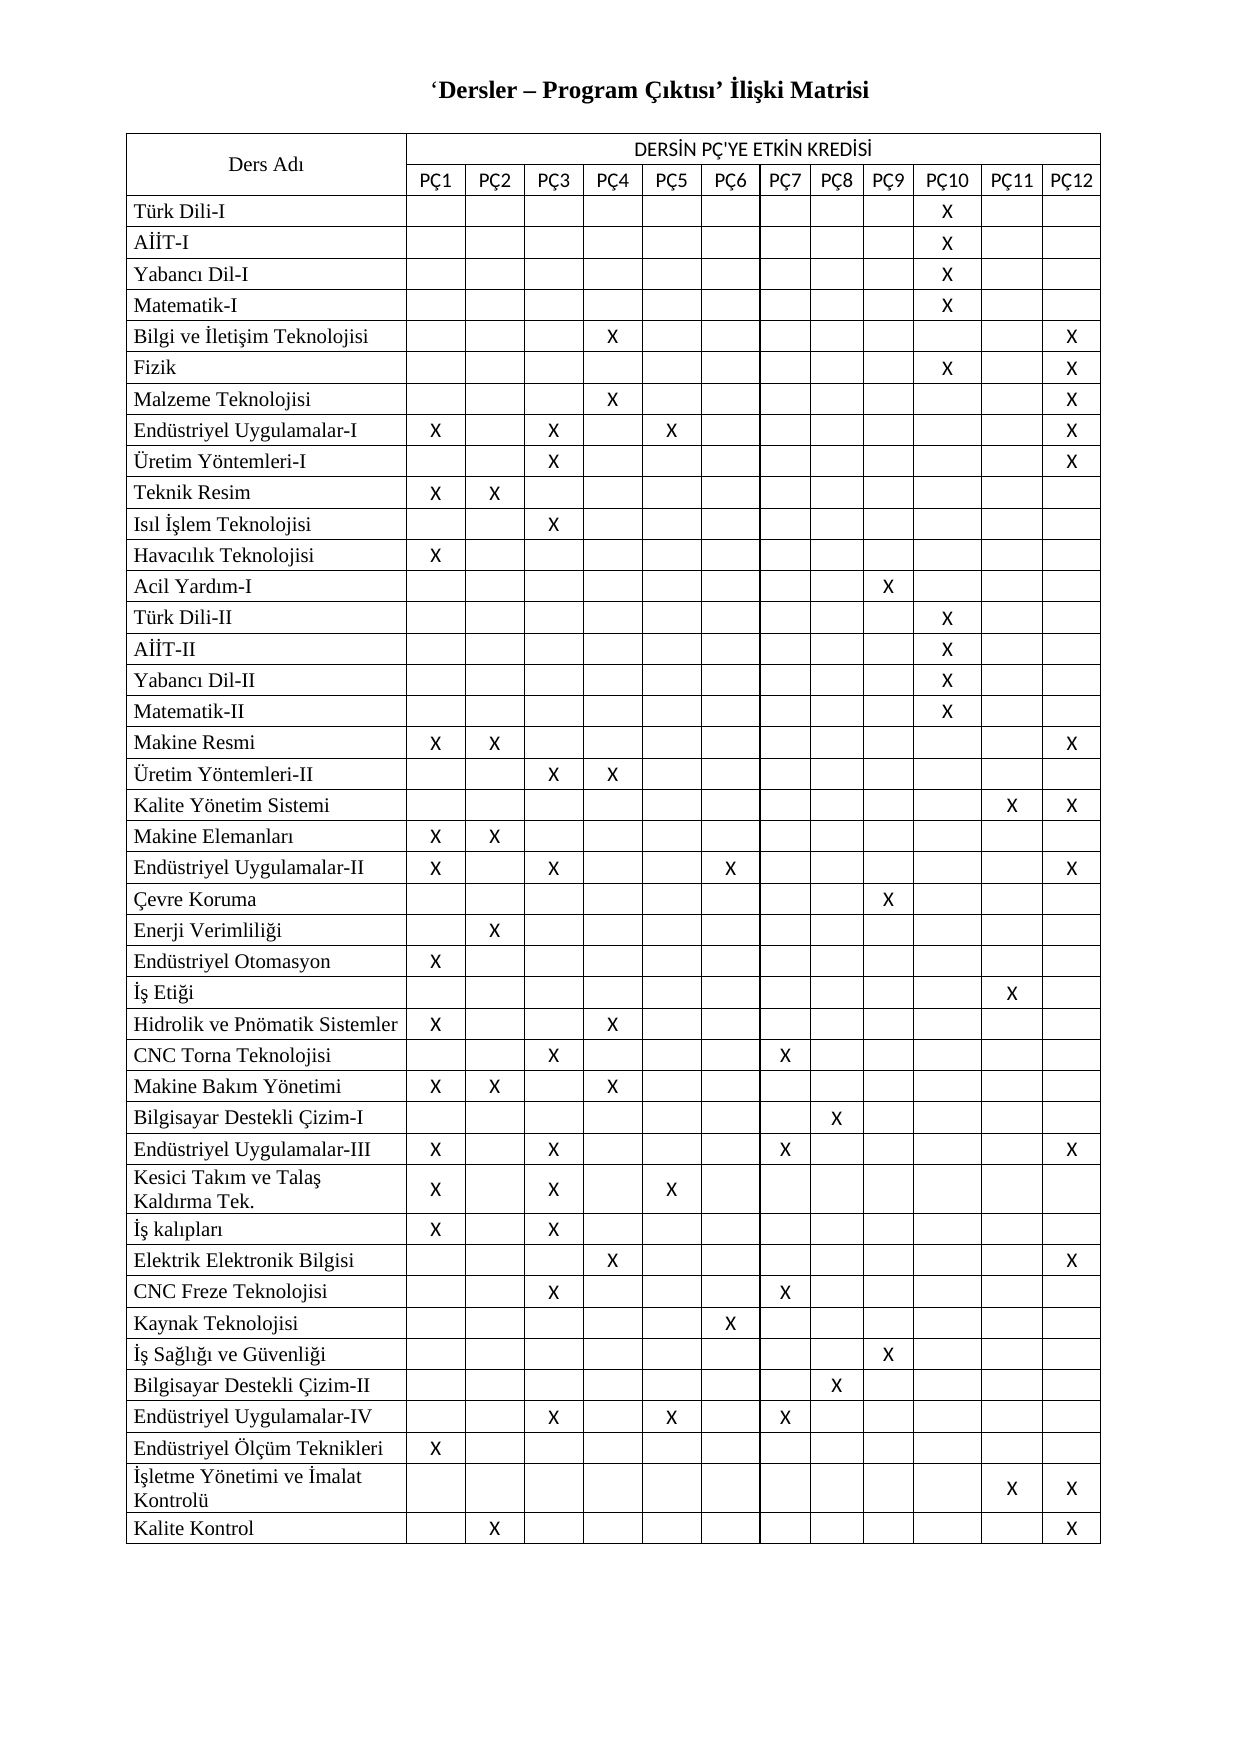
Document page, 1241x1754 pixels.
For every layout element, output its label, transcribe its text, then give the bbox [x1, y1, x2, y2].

table_cell [761, 1165, 810, 1213]
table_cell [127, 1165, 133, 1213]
table_cell X [466, 915, 524, 945]
table_cell [982, 384, 1042, 414]
table_cell [643, 384, 701, 414]
table_cell X [525, 1276, 583, 1307]
table_cell [761, 1339, 810, 1369]
table_cell [407, 509, 465, 539]
table_cell [584, 634, 642, 664]
table_cell [982, 1276, 1042, 1307]
table_cell X [1043, 415, 1100, 445]
table_cell [702, 259, 759, 289]
table_cell [702, 1214, 759, 1244]
table_cell X [982, 1464, 1042, 1512]
table_cell X [1043, 321, 1100, 351]
table_cell [525, 259, 583, 289]
table_cell [761, 477, 810, 507]
table_cell [982, 602, 1042, 632]
table_cell [811, 1009, 863, 1039]
table_cell [811, 1214, 863, 1244]
table_cell [525, 696, 583, 726]
table_cell [584, 446, 642, 476]
table_cell [811, 1245, 863, 1275]
table_cell [982, 415, 1042, 445]
table_cell [864, 259, 913, 289]
table_cell [982, 1339, 1042, 1369]
table_cell [466, 790, 524, 820]
table_cell [525, 196, 583, 226]
table_cell X [407, 1433, 465, 1463]
table_cell [982, 227, 1042, 257]
table_cell Makine Bakım Yönetimi [127, 1071, 406, 1101]
table_cell [643, 1370, 701, 1400]
table_cell [864, 790, 913, 820]
table_cell Matematik-I [127, 290, 406, 320]
text ‘Dersler – Program Çıktısı’ İlişki Matrisi [118, 75, 1181, 104]
table_cell [811, 196, 863, 226]
table_cell [466, 571, 524, 601]
table_cell [1043, 759, 1100, 789]
table_cell [864, 1245, 913, 1275]
table_cell [702, 821, 759, 851]
table_cell X [584, 1009, 642, 1039]
table_cell [761, 290, 810, 320]
table_cell [811, 696, 863, 726]
table_cell [466, 1245, 524, 1275]
table_cell [466, 1276, 524, 1307]
table_cell [811, 227, 863, 257]
table_cell [982, 1214, 1042, 1244]
table_cell [982, 1433, 1042, 1463]
table_cell [761, 852, 810, 882]
table_cell [864, 384, 913, 414]
table_cell X [466, 1071, 524, 1101]
table_cell [1043, 946, 1100, 976]
table_cell [466, 321, 524, 351]
table_cell [761, 196, 810, 226]
table_cell X [407, 727, 465, 757]
table_cell X [584, 321, 642, 351]
table_cell [643, 1071, 701, 1101]
table_cell [466, 602, 524, 632]
table_cell PÇ7 [761, 165, 810, 195]
table_cell [525, 602, 583, 632]
table_cell [584, 1370, 642, 1400]
table_cell [761, 884, 810, 914]
table_cell [702, 227, 759, 257]
table_cell X [811, 1370, 863, 1400]
table_cell PÇ2 [466, 165, 524, 195]
table_cell [466, 1370, 524, 1400]
table_cell X [982, 977, 1042, 1007]
table_cell Endüstriyel Uygulamalar-III [127, 1134, 406, 1164]
table_cell [584, 977, 642, 1007]
table_cell [982, 321, 1042, 351]
table_cell [864, 1513, 913, 1543]
table_cell [584, 227, 642, 257]
table_cell [761, 1433, 810, 1463]
table_cell Kalite Yönetim Sistemi [127, 790, 406, 820]
table_cell Isıl İşlem Teknolojisi [127, 509, 406, 539]
table_cell X [407, 1009, 465, 1039]
table_cell [466, 977, 524, 1007]
table_cell [584, 540, 642, 570]
table_cell [1043, 1339, 1100, 1369]
table_cell [643, 1308, 701, 1338]
table_cell [864, 290, 913, 320]
table_cell [643, 352, 701, 382]
table_cell Üretim Yöntemleri-II [127, 759, 406, 789]
table_cell PÇ11 [982, 165, 1042, 195]
table_cell [864, 1040, 913, 1070]
table_cell X [864, 571, 913, 601]
table_cell [761, 1245, 810, 1275]
table_cell [914, 1165, 981, 1213]
table_cell [811, 1071, 863, 1101]
table_cell [702, 696, 759, 726]
table_cell Acil Yardım-I [127, 571, 406, 601]
table_cell [525, 1308, 583, 1338]
table_cell [407, 227, 465, 257]
table_cell X [1043, 727, 1100, 757]
table_cell [643, 759, 701, 789]
table_cell X [1043, 790, 1100, 820]
table_cell [584, 509, 642, 539]
table_cell [584, 946, 642, 976]
table_cell [914, 446, 981, 476]
table_cell [914, 1276, 981, 1307]
table_cell PÇ1 [407, 165, 465, 195]
table_cell [761, 602, 810, 632]
table_cell [584, 727, 642, 757]
table_cell X [525, 1401, 583, 1432]
table_cell [982, 915, 1042, 945]
table_cell PÇ9 [864, 165, 913, 195]
table_cell X [407, 946, 465, 976]
table_cell [407, 1370, 465, 1400]
table_cell [584, 1102, 642, 1132]
table_cell [761, 259, 810, 289]
table_cell [914, 1513, 981, 1543]
table_cell [982, 446, 1042, 476]
table_cell X [407, 1214, 465, 1244]
table_cell [982, 1009, 1042, 1039]
table_cell [811, 1339, 863, 1369]
table_cell [982, 852, 1042, 882]
table_cell Üretim Yöntemleri-I [127, 446, 406, 476]
table_cell [525, 477, 583, 507]
table_cell PÇ3 [525, 165, 583, 195]
table_cell [864, 1433, 913, 1463]
table_cell [584, 665, 642, 695]
table_cell [584, 915, 642, 945]
table_header DERSİN PÇ'YE ETKİN KREDİSİ [407, 134, 1100, 164]
table_cell [1043, 1071, 1100, 1101]
table_cell [864, 196, 913, 226]
table_cell [466, 1165, 524, 1213]
table_cell [982, 1071, 1042, 1101]
table_cell [702, 665, 759, 695]
table_cell [584, 1308, 642, 1338]
table_cell X [525, 1165, 583, 1213]
table_cell X [525, 1214, 583, 1244]
table_cell [864, 540, 913, 570]
table_cell [525, 227, 583, 257]
table_cell [584, 259, 642, 289]
table_cell PÇ8 [811, 165, 863, 195]
table_cell X [914, 696, 981, 726]
table_cell [1043, 540, 1100, 570]
table_cell X [407, 540, 465, 570]
table_cell [643, 852, 701, 882]
table_cell [1043, 477, 1100, 507]
table_cell [811, 1134, 863, 1164]
table_cell [864, 446, 913, 476]
table_cell [982, 259, 1042, 289]
table_cell [982, 1134, 1042, 1164]
table_cell [864, 1165, 913, 1213]
table_cell Havacılık Teknolojisi [127, 540, 406, 570]
table_cell [1043, 509, 1100, 539]
table_cell [525, 727, 583, 757]
table_cell [761, 790, 810, 820]
table_cell [761, 352, 810, 382]
table_cell [525, 384, 583, 414]
table_cell [525, 884, 583, 914]
table_cell [1043, 571, 1100, 601]
table_cell X [1043, 446, 1100, 476]
table_cell [982, 1370, 1042, 1400]
table_cell Kalite Kontrol [127, 1513, 406, 1543]
table_cell Endüstriyel Uygulamalar-II [127, 852, 406, 882]
table_cell [584, 821, 642, 851]
table_cell PÇ6 [702, 165, 759, 195]
table_cell [761, 540, 810, 570]
table_cell [914, 759, 981, 789]
table_cell [525, 321, 583, 351]
table_cell [407, 259, 465, 289]
table_cell X [914, 290, 981, 320]
table_cell X [466, 727, 524, 757]
table_cell [702, 540, 759, 570]
table_cell [914, 1401, 981, 1432]
table_cell [643, 1009, 701, 1039]
table_cell [702, 1071, 759, 1101]
table_cell [811, 571, 863, 601]
table_cell [914, 1370, 981, 1400]
table_cell X [702, 1308, 759, 1338]
table_cell [702, 1102, 759, 1132]
table_cell [1043, 665, 1100, 695]
table_cell Endüstriyel Otomasyon [127, 946, 406, 976]
table_cell [525, 665, 583, 695]
table_cell [1043, 915, 1100, 945]
table_cell [466, 196, 524, 226]
table_cell [761, 384, 810, 414]
table_cell [584, 1401, 642, 1432]
table_cell [584, 1339, 642, 1369]
table_cell [702, 946, 759, 976]
table_cell [914, 1339, 981, 1369]
table_cell [982, 509, 1042, 539]
table_cell [864, 1134, 913, 1164]
table_cell [466, 1214, 524, 1244]
table_cell [864, 852, 913, 882]
table_cell Teknik Resim [127, 477, 406, 507]
table_cell [1043, 1433, 1100, 1463]
table_cell [914, 415, 981, 445]
table_cell [584, 1214, 642, 1244]
table_cell [702, 196, 759, 226]
table_cell [1043, 1308, 1100, 1338]
table_cell [643, 259, 701, 289]
table_cell [761, 946, 810, 976]
table_cell [407, 196, 465, 226]
table_cell [702, 1513, 759, 1543]
table_cell [864, 477, 913, 507]
table_cell [643, 509, 701, 539]
table_cell [702, 759, 759, 789]
table_cell [525, 1513, 583, 1543]
table_cell [1043, 1401, 1100, 1432]
table_cell [466, 1009, 524, 1039]
table_cell Hidrolik ve Pnömatik Sistemler [127, 1009, 406, 1039]
table_cell [761, 415, 810, 445]
table_cell [466, 1040, 524, 1070]
table_cell [702, 352, 759, 382]
table_cell [811, 821, 863, 851]
table_cell [761, 1370, 810, 1400]
table_cell [525, 634, 583, 664]
table_cell Endüstriyel Uygulamalar-IV [127, 1401, 406, 1432]
table_cell X [702, 852, 759, 882]
table_cell PÇ5 [643, 165, 701, 195]
table_cell [811, 1401, 863, 1432]
table_cell [407, 1276, 465, 1307]
table_cell [914, 321, 981, 351]
table_cell [702, 977, 759, 1007]
table_cell [982, 665, 1042, 695]
table_cell X [584, 1245, 642, 1275]
table_cell [982, 1401, 1042, 1432]
table_cell [584, 571, 642, 601]
table_cell X [914, 602, 981, 632]
table_cell [584, 1040, 642, 1070]
table_cell X [982, 790, 1042, 820]
table_cell [761, 759, 810, 789]
table_cell X [914, 665, 981, 695]
table_cell [702, 727, 759, 757]
table_cell [811, 384, 863, 414]
table_cell [584, 696, 642, 726]
table_cell [811, 1040, 863, 1070]
table_cell [864, 352, 913, 382]
table_cell [407, 915, 465, 945]
table_cell [407, 602, 465, 632]
table_cell X [407, 1134, 465, 1164]
table_cell [914, 571, 981, 601]
table_cell [982, 1513, 1042, 1543]
table_cell Matematik-II [127, 696, 406, 726]
table_cell [407, 446, 465, 476]
table_cell Endüstriyel Uygulamalar-I [127, 415, 406, 445]
table_cell [982, 477, 1042, 507]
table_cell [407, 1513, 465, 1543]
table_cell [982, 352, 1042, 382]
table_cell [914, 790, 981, 820]
table_cell [1043, 634, 1100, 664]
table_cell Bilgi ve İletişim Teknolojisi [127, 321, 406, 351]
table_cell [584, 1276, 642, 1307]
table_cell [643, 1276, 701, 1307]
table_cell [643, 1433, 701, 1463]
table_cell [584, 602, 642, 632]
table_cell [864, 1102, 913, 1132]
table_cell [525, 1433, 583, 1463]
table_cell [982, 759, 1042, 789]
table_cell [761, 1513, 810, 1543]
table_cell [643, 1464, 701, 1512]
table_cell [864, 1308, 913, 1338]
table_cell [811, 477, 863, 507]
table_cell Çevre Koruma [127, 884, 406, 914]
table_cell [407, 1308, 465, 1338]
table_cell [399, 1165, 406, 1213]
table_cell [466, 259, 524, 289]
table_cell PÇ12 [1043, 165, 1100, 195]
table_cell [811, 790, 863, 820]
table_cell [702, 1134, 759, 1164]
table_cell [982, 1165, 1042, 1213]
table_cell [407, 665, 465, 695]
table_cell X [1043, 1513, 1100, 1543]
table_cell [811, 259, 863, 289]
table_cell [811, 1433, 863, 1463]
table_cell İş kalıpları [127, 1214, 406, 1244]
table_cell [702, 571, 759, 601]
table_cell [466, 227, 524, 257]
table_cell [643, 540, 701, 570]
table_cell [864, 759, 913, 789]
table_cell [811, 1513, 863, 1543]
table_cell [811, 509, 863, 539]
table_cell [914, 1214, 981, 1244]
table_cell [525, 790, 583, 820]
table_cell [914, 1040, 981, 1070]
table_cell [914, 977, 981, 1007]
table_cell [761, 821, 810, 851]
table_cell [407, 696, 465, 726]
table_cell [466, 884, 524, 914]
table_cell X [525, 446, 583, 476]
table_cell [407, 1040, 465, 1070]
table_cell İş Sağlığı ve Güvenliği [127, 1339, 406, 1369]
table_cell [643, 1214, 701, 1244]
table_cell [864, 1214, 913, 1244]
table_cell [643, 571, 701, 601]
table_cell [914, 1134, 981, 1164]
table_cell [982, 1308, 1042, 1338]
table_cell [584, 352, 642, 382]
table_cell X [914, 227, 981, 257]
table_cell [864, 727, 913, 757]
table_cell [1043, 290, 1100, 320]
table_cell [643, 1040, 701, 1070]
table_cell X [466, 821, 524, 851]
table_cell X [407, 852, 465, 882]
table_cell [761, 509, 810, 539]
table_cell [407, 634, 465, 664]
table_cell [643, 290, 701, 320]
table_cell [914, 477, 981, 507]
table_cell [702, 1009, 759, 1039]
table_cell [643, 634, 701, 664]
table_cell [525, 352, 583, 382]
table_cell [407, 1102, 465, 1132]
table_cell [811, 977, 863, 1007]
table_cell Kaynak Teknolojisi [127, 1308, 406, 1338]
table_cell [1043, 259, 1100, 289]
table_cell [407, 977, 465, 1007]
table_cell [811, 946, 863, 976]
table_cell [584, 477, 642, 507]
table_cell [1043, 696, 1100, 726]
table_cell [643, 1102, 701, 1132]
table_cell X [525, 509, 583, 539]
table_cell [643, 602, 701, 632]
table_cell X [584, 759, 642, 789]
table_cell [864, 665, 913, 695]
table_cell X [584, 1071, 642, 1101]
table_cell [811, 1276, 863, 1307]
table_cell [702, 321, 759, 351]
table_cell [525, 1370, 583, 1400]
table_cell [466, 1134, 524, 1164]
table_cell [525, 1009, 583, 1039]
table_cell [702, 1040, 759, 1070]
table_cell [811, 1308, 863, 1338]
table_cell [643, 821, 701, 851]
table_cell [864, 509, 913, 539]
table_cell [864, 1071, 913, 1101]
table_cell X [525, 852, 583, 882]
table_cell [982, 884, 1042, 914]
table_cell [982, 696, 1042, 726]
table_cell [864, 321, 913, 351]
table_cell [643, 321, 701, 351]
table_cell [761, 571, 810, 601]
table_cell X [466, 1513, 524, 1543]
table_cell [466, 509, 524, 539]
table_cell [811, 884, 863, 914]
table_cell [811, 352, 863, 382]
table_cell [643, 727, 701, 757]
table_cell X [1043, 1134, 1100, 1164]
table_cell [525, 1102, 583, 1132]
table_cell İş Etiği [127, 977, 406, 1007]
table_cell [643, 1339, 701, 1369]
table_cell [407, 790, 465, 820]
table_cell CNC Freze Teknolojisi [127, 1276, 406, 1307]
table_cell [761, 696, 810, 726]
table_cell [811, 634, 863, 664]
table_cell [811, 290, 863, 320]
table_cell PÇ10 [914, 165, 981, 195]
table_cell [982, 727, 1042, 757]
table_cell [407, 884, 465, 914]
table_cell [584, 290, 642, 320]
table_cell Endüstriyel Ölçüm Teknikleri [127, 1433, 406, 1463]
table_cell [643, 446, 701, 476]
table_cell [466, 696, 524, 726]
table_cell [761, 634, 810, 664]
table_cell [811, 665, 863, 695]
table_cell [643, 977, 701, 1007]
table_cell X [466, 477, 524, 507]
table_cell [702, 415, 759, 445]
table_cell [407, 384, 465, 414]
table_cell [1043, 821, 1100, 851]
table_cell [466, 1339, 524, 1369]
table_cell X [914, 259, 981, 289]
table_cell [466, 415, 524, 445]
table_cell [407, 1401, 465, 1432]
table_cell [702, 1433, 759, 1463]
table_cell [525, 571, 583, 601]
table_cell [761, 1071, 810, 1101]
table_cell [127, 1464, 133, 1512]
table_cell [407, 1339, 465, 1369]
table_cell [584, 1464, 642, 1512]
table_cell Fizik [127, 352, 406, 382]
table_cell X [643, 1165, 701, 1213]
table_cell [811, 727, 863, 757]
table_cell X [1043, 1245, 1100, 1275]
table_cell [466, 1464, 524, 1512]
table_cell [525, 1245, 583, 1275]
table_cell [914, 509, 981, 539]
table_cell [761, 446, 810, 476]
table_cell Elektrik Elektronik Bilgisi [127, 1245, 406, 1275]
table_cell [982, 946, 1042, 976]
table_cell [643, 477, 701, 507]
table_cell X [407, 415, 465, 445]
table_cell [466, 290, 524, 320]
table_cell [702, 509, 759, 539]
table_cell [466, 1401, 524, 1432]
table_cell [702, 1339, 759, 1369]
table_cell [811, 446, 863, 476]
table_cell [525, 1464, 583, 1512]
table_cell [702, 1464, 759, 1512]
table_cell Makine Elemanları [127, 821, 406, 851]
table_cell [864, 1276, 913, 1307]
table_cell [702, 1370, 759, 1400]
table_cell [811, 540, 863, 570]
table_cell [914, 1071, 981, 1101]
table_cell [864, 634, 913, 664]
table_cell [811, 602, 863, 632]
table_cell [1043, 1040, 1100, 1070]
table_cell [761, 321, 810, 351]
table_cell [525, 977, 583, 1007]
table_cell [761, 1464, 810, 1512]
table_cell [584, 852, 642, 882]
table_cell [584, 196, 642, 226]
table_cell [525, 821, 583, 851]
table_cell [914, 946, 981, 976]
table_cell [466, 1102, 524, 1132]
table_cell [914, 1433, 981, 1463]
table_cell [914, 884, 981, 914]
table_cell [643, 1245, 701, 1275]
table_cell [811, 1464, 863, 1512]
table_cell [643, 227, 701, 257]
table_cell [864, 946, 913, 976]
table_cell [584, 1134, 642, 1164]
table_cell [584, 415, 642, 445]
table_cell [1043, 602, 1100, 632]
table_cell X [761, 1401, 810, 1432]
table_cell X [914, 634, 981, 664]
table_cell [466, 1433, 524, 1463]
table_cell [982, 540, 1042, 570]
table_cell [466, 852, 524, 882]
table_cell [643, 790, 701, 820]
table_cell [702, 884, 759, 914]
table_cell [914, 852, 981, 882]
table_cell [466, 946, 524, 976]
table_cell Malzeme Teknolojisi [127, 384, 406, 414]
table_cell [702, 290, 759, 320]
table_cell [864, 1370, 913, 1400]
table_cell X [864, 884, 913, 914]
table_cell [466, 634, 524, 664]
table_cell X [914, 196, 981, 226]
table_cell [466, 1308, 524, 1338]
table_cell [864, 415, 913, 445]
table_cell X [525, 759, 583, 789]
table_cell [525, 946, 583, 976]
table_cell [702, 1401, 759, 1432]
table_cell CNC Torna Teknolojisi [127, 1040, 406, 1070]
table_cell X [525, 1040, 583, 1070]
table_cell X [643, 1401, 701, 1432]
table_cell [761, 227, 810, 257]
table_cell [982, 1040, 1042, 1070]
table_cell [643, 1513, 701, 1543]
table_cell [864, 977, 913, 1007]
table_cell Yabancı Dil-II [127, 665, 406, 695]
table_cell [1043, 1102, 1100, 1132]
table_cell [525, 290, 583, 320]
table_cell X [1043, 1464, 1100, 1512]
table_cell X [761, 1276, 810, 1307]
table_cell [811, 759, 863, 789]
table_cell [407, 571, 465, 601]
table_cell [702, 634, 759, 664]
table_cell [584, 1165, 642, 1213]
table_cell X [407, 477, 465, 507]
table_cell X [1043, 852, 1100, 882]
table_cell X [584, 384, 642, 414]
table_cell [864, 1009, 913, 1039]
table_cell X [1043, 384, 1100, 414]
table_cell [761, 915, 810, 945]
table_cell [525, 540, 583, 570]
table_cell [811, 415, 863, 445]
table_cell [702, 915, 759, 945]
table_cell [643, 665, 701, 695]
table_cell [1043, 1009, 1100, 1039]
table_cell [584, 1513, 642, 1543]
table_cell [643, 1134, 701, 1164]
table_cell X [914, 352, 981, 382]
table_cell [811, 321, 863, 351]
table_cell [643, 946, 701, 976]
table_cell [982, 290, 1042, 320]
table_cell [914, 1464, 981, 1512]
table_cell [864, 821, 913, 851]
table_cell [811, 1165, 863, 1213]
table_cell [811, 915, 863, 945]
table_cell [914, 727, 981, 757]
table_cell [761, 1214, 810, 1244]
table_cell X [407, 821, 465, 851]
table_cell [525, 1339, 583, 1369]
table_cell [643, 696, 701, 726]
table_cell [914, 540, 981, 570]
table_cell [914, 1308, 981, 1338]
table_cell [702, 602, 759, 632]
table_cell [1043, 977, 1100, 1007]
table_cell [525, 1071, 583, 1101]
table_cell [702, 384, 759, 414]
table_cell [914, 1009, 981, 1039]
table_cell Bilgisayar Destekli Çizim-I [127, 1102, 406, 1132]
table_cell AİİT-II [127, 634, 406, 664]
table_cell [466, 540, 524, 570]
table_cell X [525, 1134, 583, 1164]
table_cell PÇ4 [584, 165, 642, 195]
table_cell [1043, 1214, 1100, 1244]
table_cell [407, 759, 465, 789]
table_cell [982, 1245, 1042, 1275]
table_cell [864, 696, 913, 726]
table_cell [864, 915, 913, 945]
table_cell [761, 1102, 810, 1132]
table_cell [914, 1245, 981, 1275]
table_cell [761, 1009, 810, 1039]
table_cell [584, 790, 642, 820]
table_cell [466, 446, 524, 476]
table_cell [702, 1276, 759, 1307]
table_cell X [643, 415, 701, 445]
table_cell [466, 352, 524, 382]
table_cell [702, 790, 759, 820]
table_cell [1043, 227, 1100, 257]
table_cell [1043, 196, 1100, 226]
table_cell [982, 571, 1042, 601]
table_cell X [761, 1040, 810, 1070]
table_cell [702, 1165, 759, 1213]
table_cell [466, 665, 524, 695]
table_cell [466, 384, 524, 414]
table_cell [702, 477, 759, 507]
table_cell [643, 884, 701, 914]
table_cell X [525, 415, 583, 445]
table_cell Türk Dili-I [127, 196, 406, 226]
table_cell [864, 1401, 913, 1432]
table_cell Enerji Verimliliği [127, 915, 406, 945]
table_header Ders Adı [127, 134, 406, 195]
table_cell [407, 352, 465, 382]
table_cell Türk Dili-II [127, 602, 406, 632]
table_cell [761, 665, 810, 695]
table_cell [982, 196, 1042, 226]
table_cell [914, 384, 981, 414]
table_cell [864, 227, 913, 257]
table_cell [702, 1245, 759, 1275]
table_cell [643, 915, 701, 945]
table_cell [1043, 1370, 1100, 1400]
table_cell [914, 915, 981, 945]
table_cell [761, 1308, 810, 1338]
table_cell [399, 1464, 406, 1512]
table_cell [864, 602, 913, 632]
table_cell X [811, 1102, 863, 1132]
table_cell Yabancı Dil-I [127, 259, 406, 289]
table_cell Makine Resmi [127, 727, 406, 757]
table_cell [525, 915, 583, 945]
table_cell Bilgisayar Destekli Çizim-II [127, 1370, 406, 1400]
table_cell [1043, 884, 1100, 914]
table_cell [407, 1245, 465, 1275]
table_cell X [407, 1165, 465, 1213]
table_cell [1043, 1165, 1100, 1213]
table_cell [584, 1433, 642, 1463]
table_cell [864, 1464, 913, 1512]
table_cell [407, 321, 465, 351]
table_cell X [864, 1339, 913, 1369]
table_cell X [761, 1134, 810, 1164]
table_cell [407, 290, 465, 320]
table_cell [584, 884, 642, 914]
table_cell [914, 1102, 981, 1132]
table_cell [761, 977, 810, 1007]
table_cell [1043, 1276, 1100, 1307]
table_cell [643, 196, 701, 226]
table_cell X [1043, 352, 1100, 382]
table_cell [914, 821, 981, 851]
table_cell [982, 821, 1042, 851]
table_cell [761, 727, 810, 757]
table_cell X [407, 1071, 465, 1101]
table_cell [811, 852, 863, 882]
table_cell [982, 634, 1042, 664]
table_cell [982, 1102, 1042, 1132]
table_cell AİİT-I [127, 227, 406, 257]
table_cell [702, 446, 759, 476]
table_cell [466, 759, 524, 789]
table_cell [407, 1464, 465, 1512]
